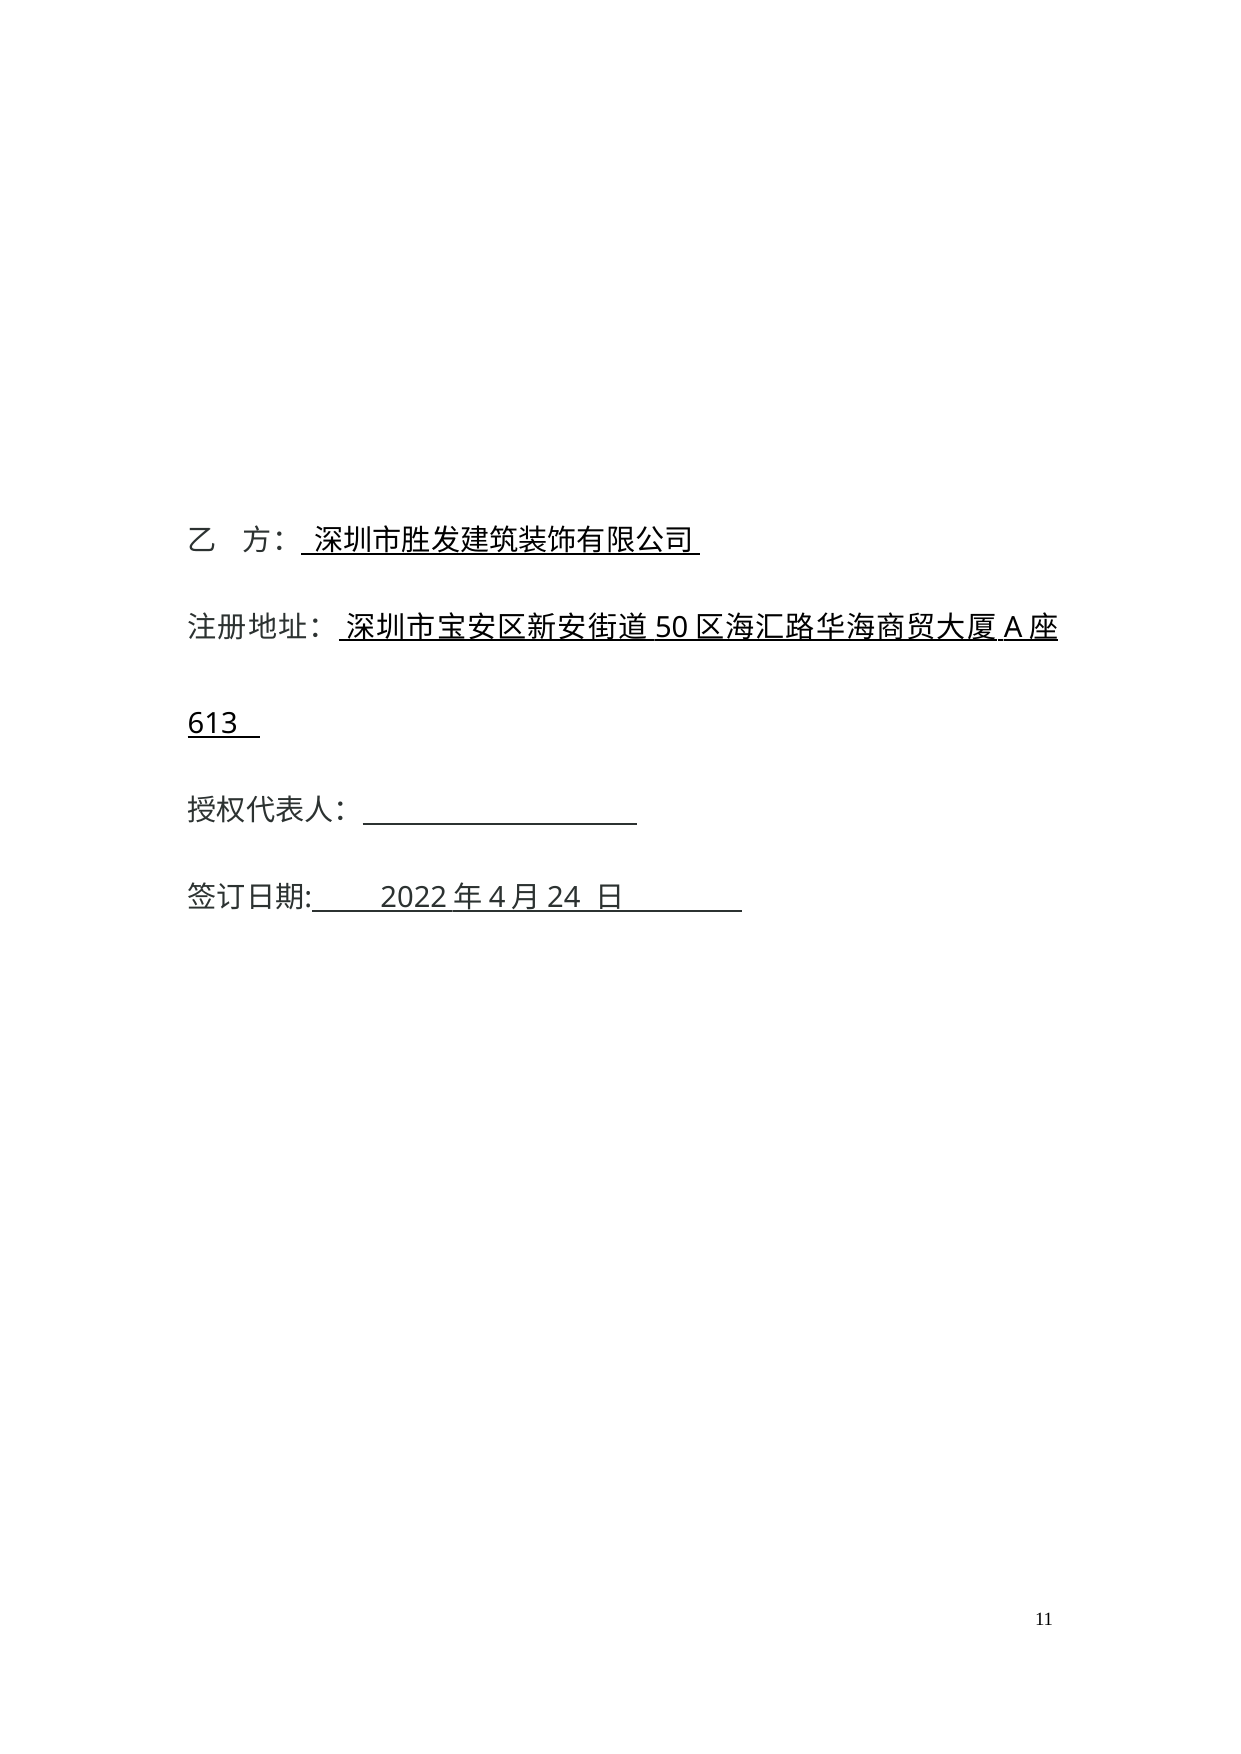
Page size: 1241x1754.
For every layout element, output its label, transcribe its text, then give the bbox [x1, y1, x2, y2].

text 签订日期: 2022年 4月 24 日 [187, 862, 1058, 927]
text 授权代表人： [187, 775, 1058, 840]
text 乙 方： 深圳市胜发建筑装饰有限公司 [187, 505, 1058, 570]
text 注册地址： 深圳市宝安区新安街道50区海汇路华海商贸大厦A座613 [187, 592, 1058, 754]
